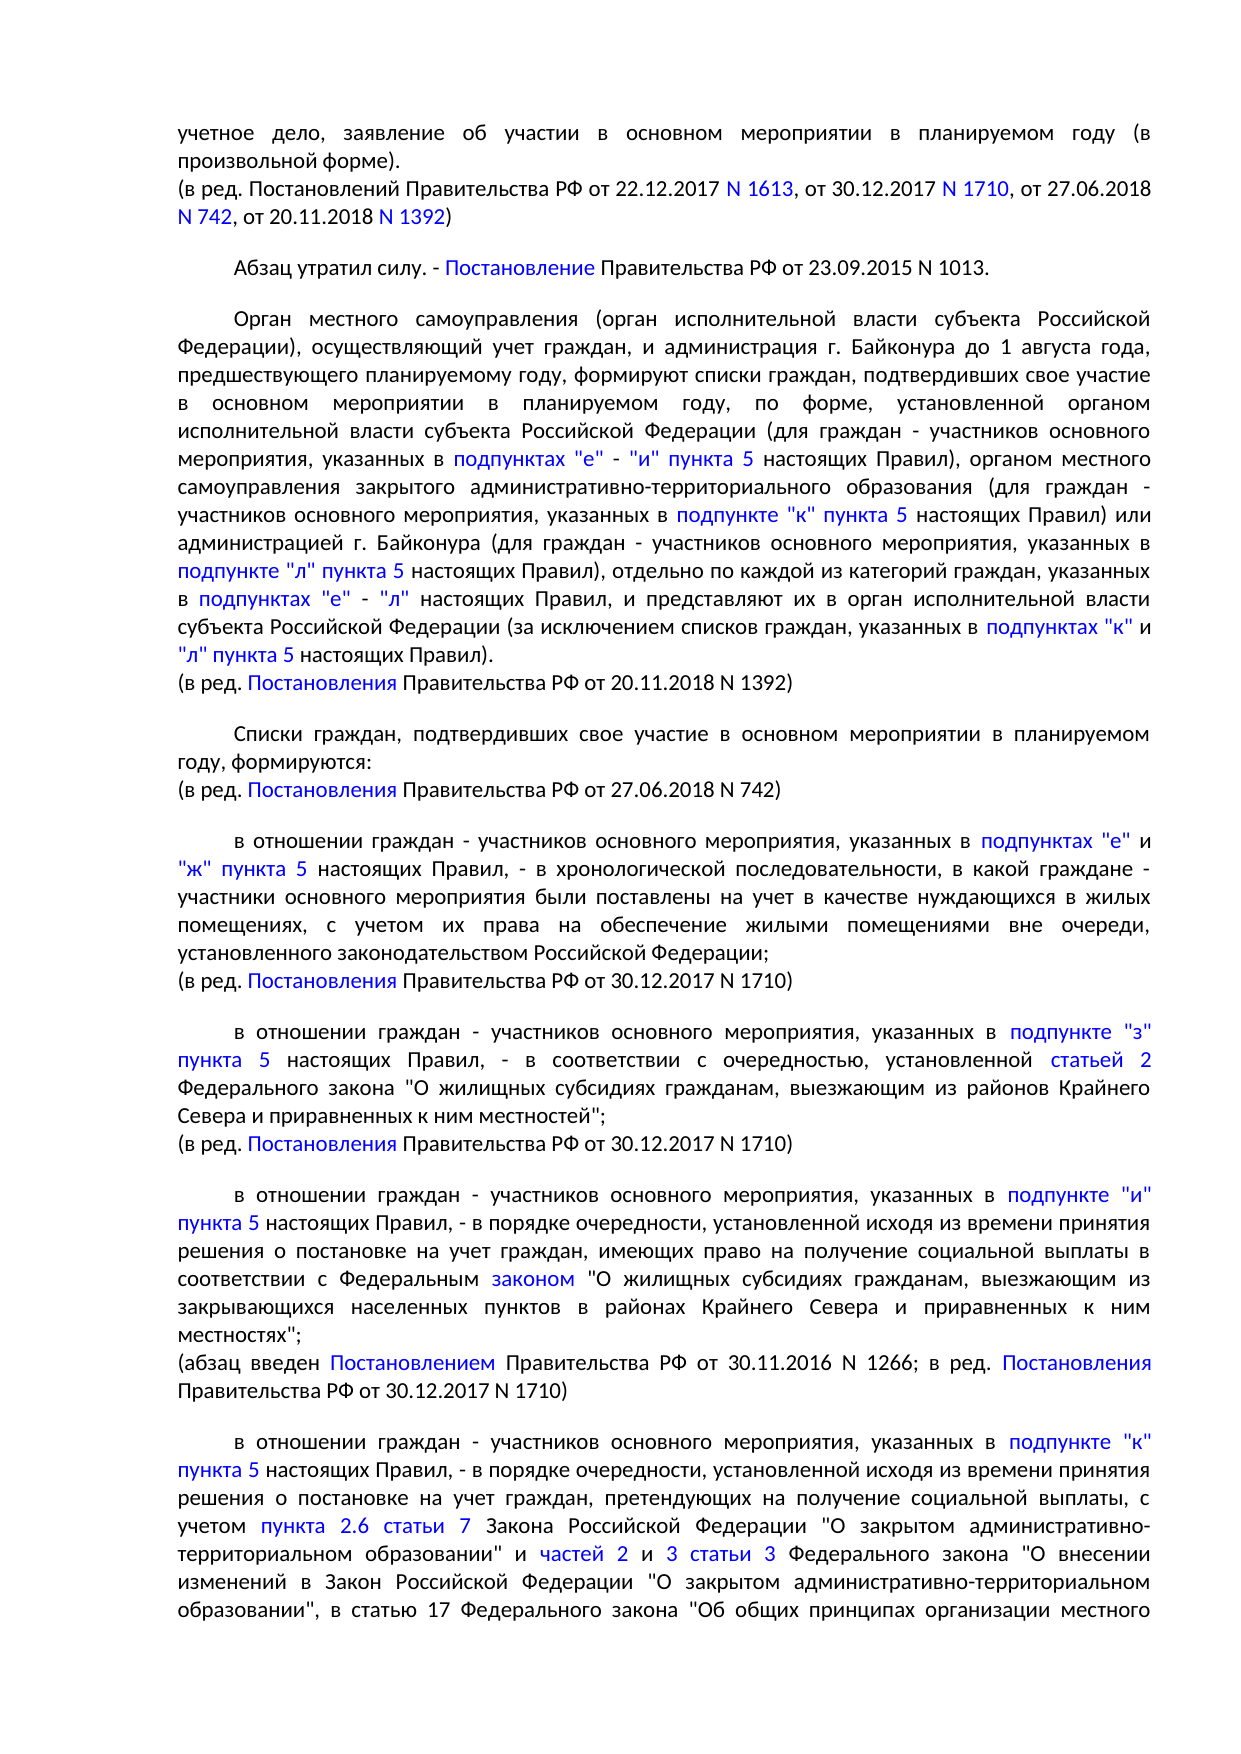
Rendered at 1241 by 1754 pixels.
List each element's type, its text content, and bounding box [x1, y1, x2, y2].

text Абзац утратил силу. - Постановление Правительства РФ от 23.09.2015 N 1013. [177, 253, 1152, 281]
text (в ред. Постановления Правительства РФ от 30.12.2017 N 1710) [177, 966, 1152, 994]
text Списки граждан, подтвердивших свое участие в основном мероприятии в планируемом году, формируются: [177, 719, 1152, 775]
text (в ред. Постановления Правительства РФ от 27.06.2018 N 742) [177, 775, 1152, 803]
text (в ред. Постановлений Правительства РФ от 22.12.2017 N 1613, от 30.12.2017 N 1710, от 27.06.2018 N 742, от 20.11.2018 N 1392) [177, 174, 1152, 230]
text Орган местного самоуправления (орган исполнительной власти субъекта Российской Федерации), осуществляющий учет граждан, и администрация г. Байконура до 1 августа года, предшествующего планируемому году, формируют списки граждан, подтвердивших свое участие в основном мероприятии в планируемом году, по форме, установленной органом исполнительной власти субъекта Российской Федерации (для граждан - участников основного мероприятия, указанных в подпунктах "е" - "и" пункта 5 настоящих Правил), органом местного самоуправления закрытого административно-территориального образования (для граждан - участников основного мероприятия, указанных в подпункте "к" пункта 5 настоящих Правил) или администрацией г. Байконура (для граждан - участников основного мероприятия, указанных в подпункте "л" пункта 5 настоящих Правил), отдельно по каждой из категорий граждан, указанных в подпунктах "е" - "л" настоящих Правил, и представляют их в орган исполнительной власти субъекта Российской Федерации (за исключением списков граждан, указанных в подпунктах "к" и "л" пункта 5 настоящих Правил). [177, 304, 1152, 668]
text (в ред. Постановления Правительства РФ от 30.12.2017 N 1710) [177, 1129, 1152, 1157]
text в отношении граждан - участников основного мероприятия, указанных в подпункте "и" пункта 5 настоящих Правил, - в порядке очередности, установленной исходя из времени принятия решения о постановке на учет граждан, имеющих право на получение социальной выплаты в соответствии с Федеральным законом "О жилищных субсидиях гражданам, выезжающим из закрывающихся населенных пунктов в районах Крайнего Севера и приравненных к ним местностях"; [177, 1180, 1152, 1348]
text (абзац введен Постановлением Правительства РФ от 30.11.2016 N 1266; в ред. Постановления Правительства РФ от 30.12.2017 N 1710) [177, 1348, 1152, 1404]
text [177, 118, 1152, 174]
text (в ред. Постановления Правительства РФ от 20.11.2018 N 1392) [177, 668, 1152, 696]
text в отношении граждан - участников основного мероприятия, указанных в подпункте "з" пункта 5 настоящих Правил, - в соответствии с очередностью, установленной статьей 2 Федерального закона "О жилищных субсидиях гражданам, выезжающим из районов Крайнего Севера и приравненных к ним местностей"; [177, 1017, 1152, 1129]
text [177, 1427, 1152, 1623]
text в отношении граждан - участников основного мероприятия, указанных в подпунктах "е" и "ж" пункта 5 настоящих Правил, - в хронологической последовательности, в какой граждане - участники основного мероприятия были поставлены на учет в качестве нуждающихся в жилых помещениях, с учетом их права на обеспечение жилыми помещениями вне очереди, установленного законодательством Российской Федерации; [177, 826, 1152, 966]
